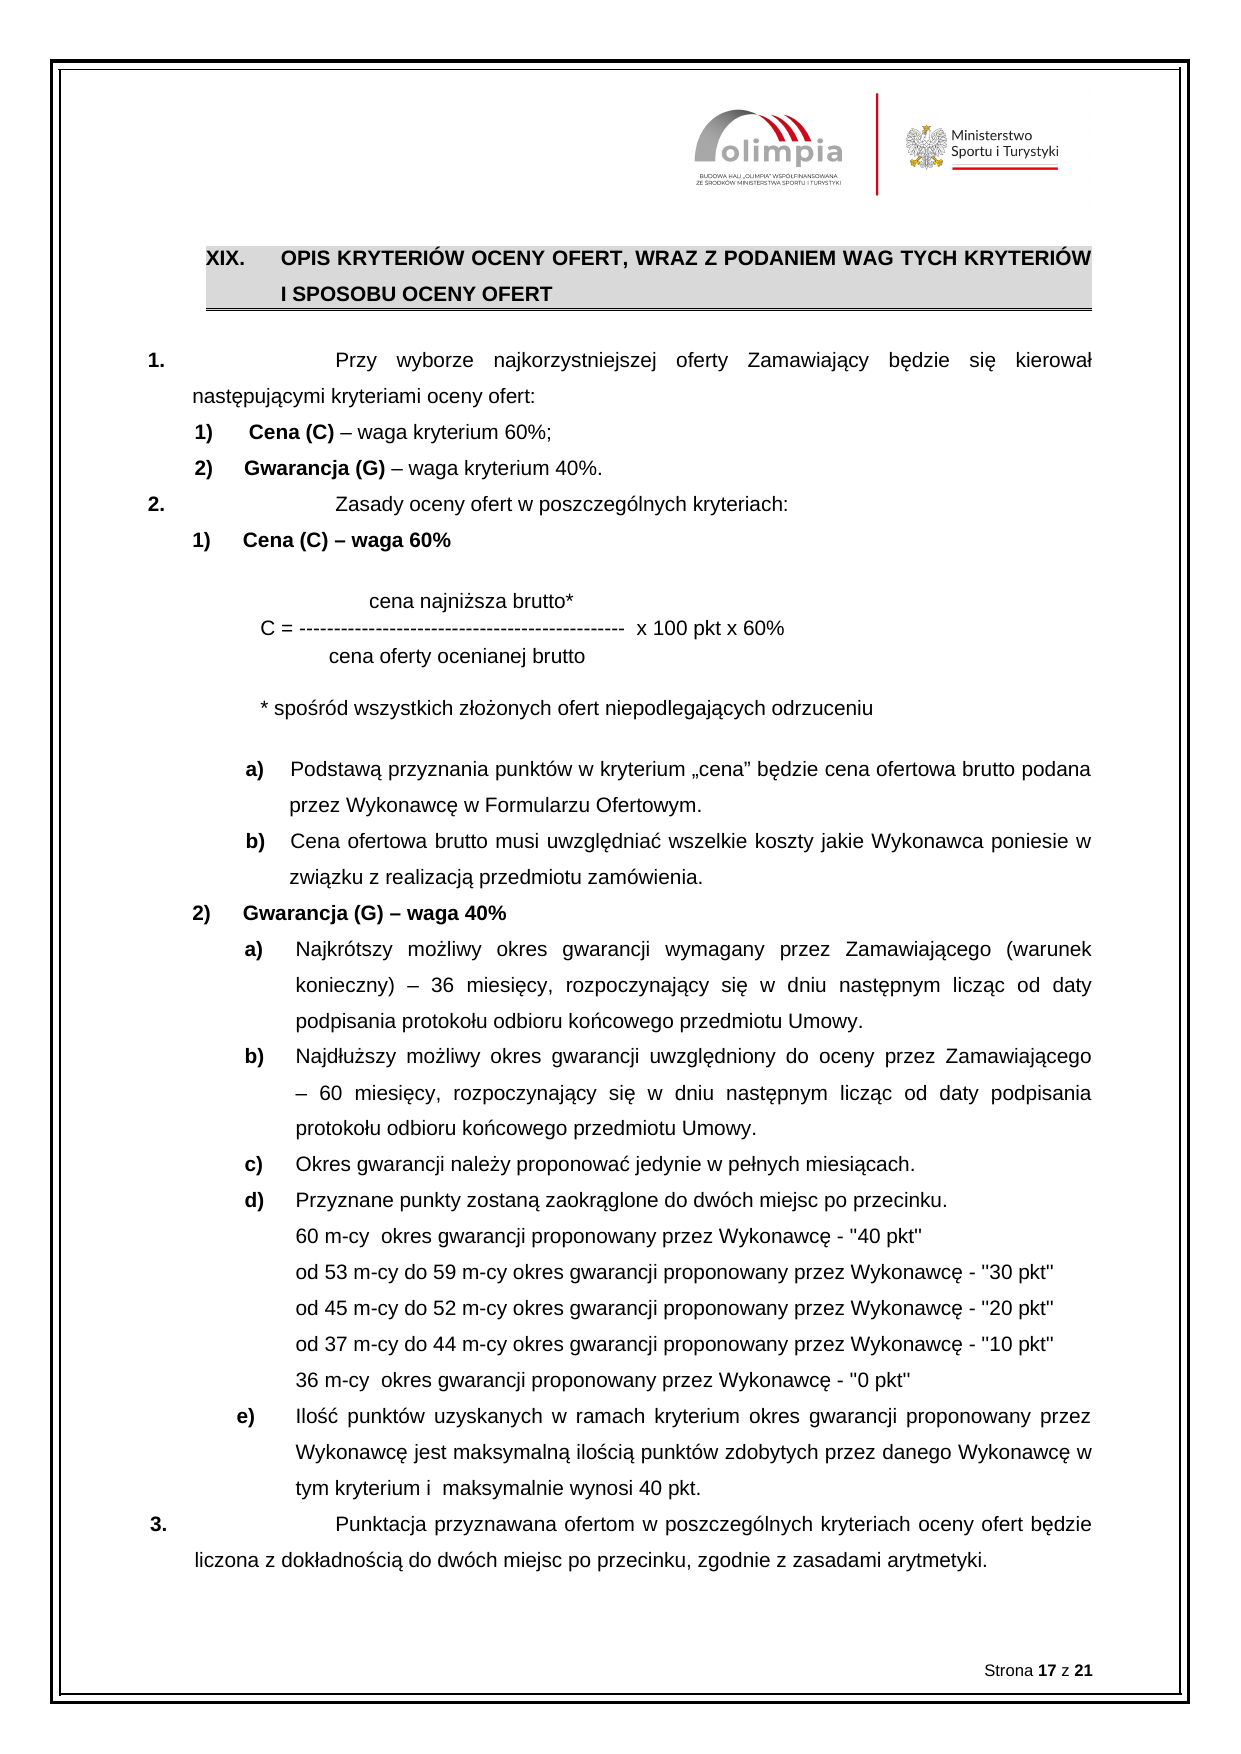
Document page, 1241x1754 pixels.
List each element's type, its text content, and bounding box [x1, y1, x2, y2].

list Najdłuższy możliwy okres gwarancji uwzględniony do oceny przez Zamawiającego – 60 miesięcy, rozpoczynający się w dniu następnym licząc od daty podpisania protokołu odbioru końcowego przedmiotu Umowy. [244, 1044, 1092, 1140]
list cena najniższa brutto* [369, 588, 1092, 612]
text od 53 m-cy do 59 m-cy okres gwarancji proponowany przez Wykonawcę - ''30 pkt'' [295, 1260, 1092, 1284]
text od 45 m-cy do 52 m-cy okres gwarancji proponowany przez Wykonawcę - ''20 pkt'' [295, 1296, 1092, 1320]
list Ilość punktów uzyskanych w ramach kryterium okres gwarancji proponowany przez Wykonawcę jest maksymalną ilością punktów zdobytych przez danego Wykonawcę w tym kryterium i maksymalnie wynosi 40 pkt. [236, 1404, 1092, 1499]
list Przyznane punkty zostaną zaokrąglone do dwóch miejsc po przecinku. [244, 1188, 1092, 1212]
list Gwarancja (G) – waga 40% [192, 901, 1092, 924]
list Najkrótszy możliwy okres gwarancji wymagany przez Zamawiającego (warunek konieczny) – 36 miesięcy, rozpoczynający się w dniu następnym licząc od daty podpisania protokołu odbioru końcowego przedmiotu Umowy. [244, 937, 1092, 1032]
list Okres gwarancji należy proponować jedynie w pełnych miesiącach. [244, 1152, 1092, 1176]
list Zasady oceny ofert w poszczególnych kryteriach: [148, 492, 1092, 516]
text * spośród wszystkich złożonych ofert niepodlegających odrzuceniu [186, 696, 1092, 720]
text 60 m-cy okres gwarancji proponowany przez Wykonawcę - ''40 pkt'' [295, 1224, 1092, 1248]
list Cena ofertowa brutto musi uwzględniać wszelkie koszty jakie Wykonawca poniesie w związku z realizacją przedmiotu zamówienia. [245, 829, 1092, 889]
list cena oferty ocenianej brutto [328, 643, 1092, 667]
list Cena (C) – waga 60% [192, 527, 1092, 551]
list Podstawą przyznania punktów w kryterium „cena” będzie cena ofertowa brutto podana przez Wykonawcę w Formularzu Ofertowym. [245, 757, 1092, 817]
picture [661, 70, 1093, 221]
list Punktacja przyznawana ofertom w poszczególnych kryteriach oceny ofert będzie liczona z dokładnością do dwóch miejsc po przecinku, zgodnie z zasadami arytmetyki. [150, 1512, 1092, 1571]
list Cena (C) – waga kryterium 60%; [194, 420, 1092, 444]
text 36 m-cy okres gwarancji proponowany przez Wykonawcę - ''0 pkt'' [295, 1368, 1092, 1392]
text OPIS KRYTERIÓW OCENY OFERT, WRAZ Z PODANIEM WAG TYCH KRYTERIÓW I SPOSOBU OCENY OFERT [206, 246, 1092, 308]
list Gwarancja (G) – waga kryterium 40%. [194, 456, 1092, 479]
list C = ----------------------------------------------- x 100 pkt x 60% [260, 616, 1092, 640]
text od 37 m-cy do 44 m-cy okres gwarancji proponowany przez Wykonawcę - ''10 pkt'' [295, 1332, 1092, 1356]
list Przy wyborze najkorzystniejszej oferty Zamawiający będzie się kierował następującymi kryteriami oceny ofert: [148, 348, 1092, 408]
